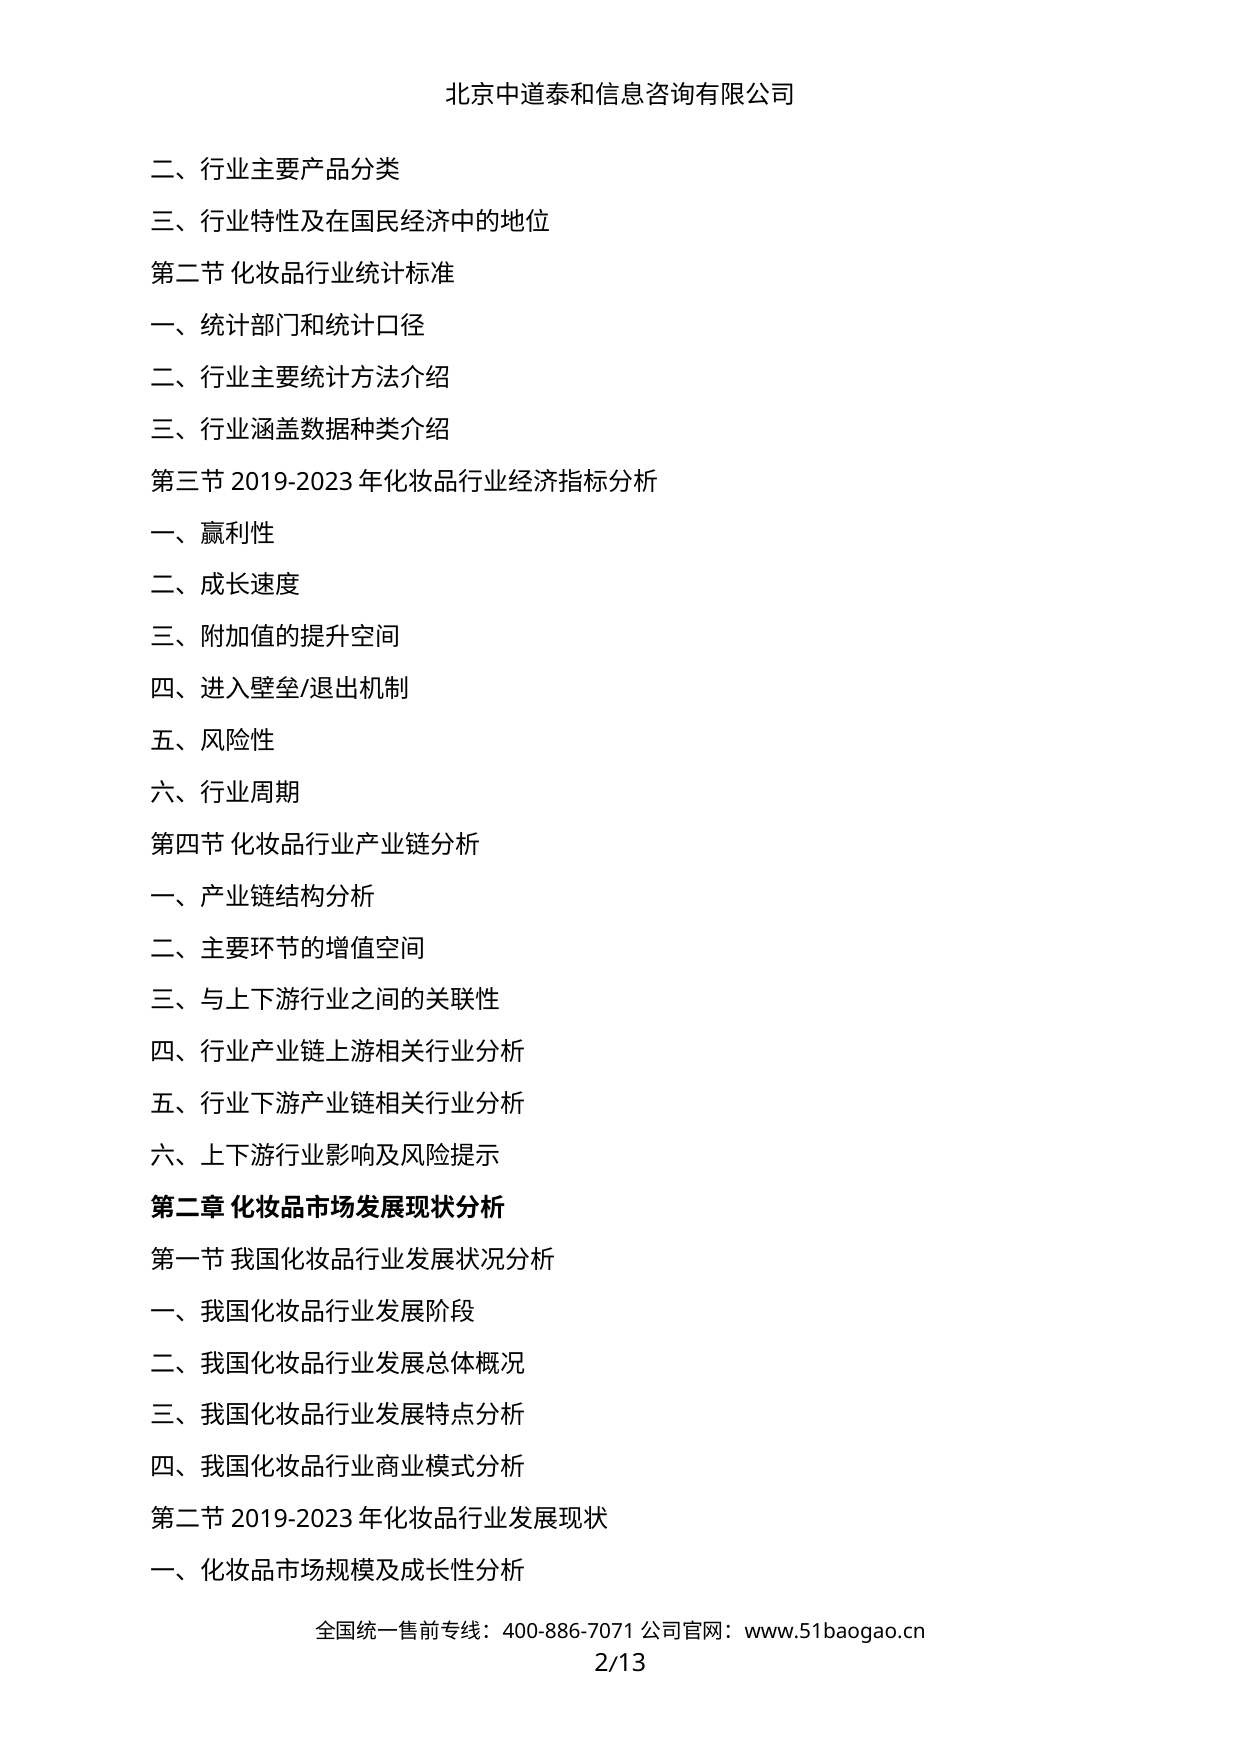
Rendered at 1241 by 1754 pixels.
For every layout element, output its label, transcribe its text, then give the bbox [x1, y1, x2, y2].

text 二、成长速度 [150, 565, 1090, 601]
text 六、上下游行业影响及风险提示 [150, 1136, 1090, 1172]
text 六、行业周期 [150, 772, 1090, 809]
text 三、行业特性及在国民经济中的地位 [150, 202, 1090, 238]
text 第一节 我国化妆品行业发展状况分析 [150, 1239, 1090, 1276]
text 三、行业涵盖数据种类介绍 [150, 409, 1090, 446]
text 五、风险性 [150, 721, 1090, 757]
text 一、化妆品市场规模及成长性分析 [150, 1551, 1090, 1587]
text 一、赢利性 [150, 513, 1090, 549]
text 第二节 2019-2023年化妆品行业发展现状 [150, 1499, 1090, 1535]
text 四、我国化妆品行业商业模式分析 [150, 1447, 1090, 1483]
text 二、行业主要产品分类 [150, 150, 1090, 186]
text 一、统计部门和统计口径 [150, 306, 1090, 342]
text 第二节 化妆品行业统计标准 [150, 254, 1090, 290]
text 三、与上下游行业之间的关联性 [150, 980, 1090, 1016]
text 第四节 化妆品行业产业链分析 [150, 824, 1090, 861]
text 四、行业产业链上游相关行业分析 [150, 1032, 1090, 1068]
text 第二章 化妆品市场发展现状分析 [150, 1187, 1090, 1224]
text 五、行业下游产业链相关行业分析 [150, 1084, 1090, 1120]
text 二、主要环节的增值空间 [150, 928, 1090, 964]
text 三、附加值的提升空间 [150, 617, 1090, 653]
text 二、我国化妆品行业发展总体概况 [150, 1343, 1090, 1379]
text 四、进入壁垒/退出机制 [150, 669, 1090, 705]
text 第三节 2019-2023年化妆品行业经济指标分析 [150, 461, 1090, 497]
text 一、产业链结构分析 [150, 876, 1090, 912]
text 一、我国化妆品行业发展阶段 [150, 1291, 1090, 1327]
text 二、行业主要统计方法介绍 [150, 357, 1090, 394]
text 三、我国化妆品行业发展特点分析 [150, 1395, 1090, 1431]
